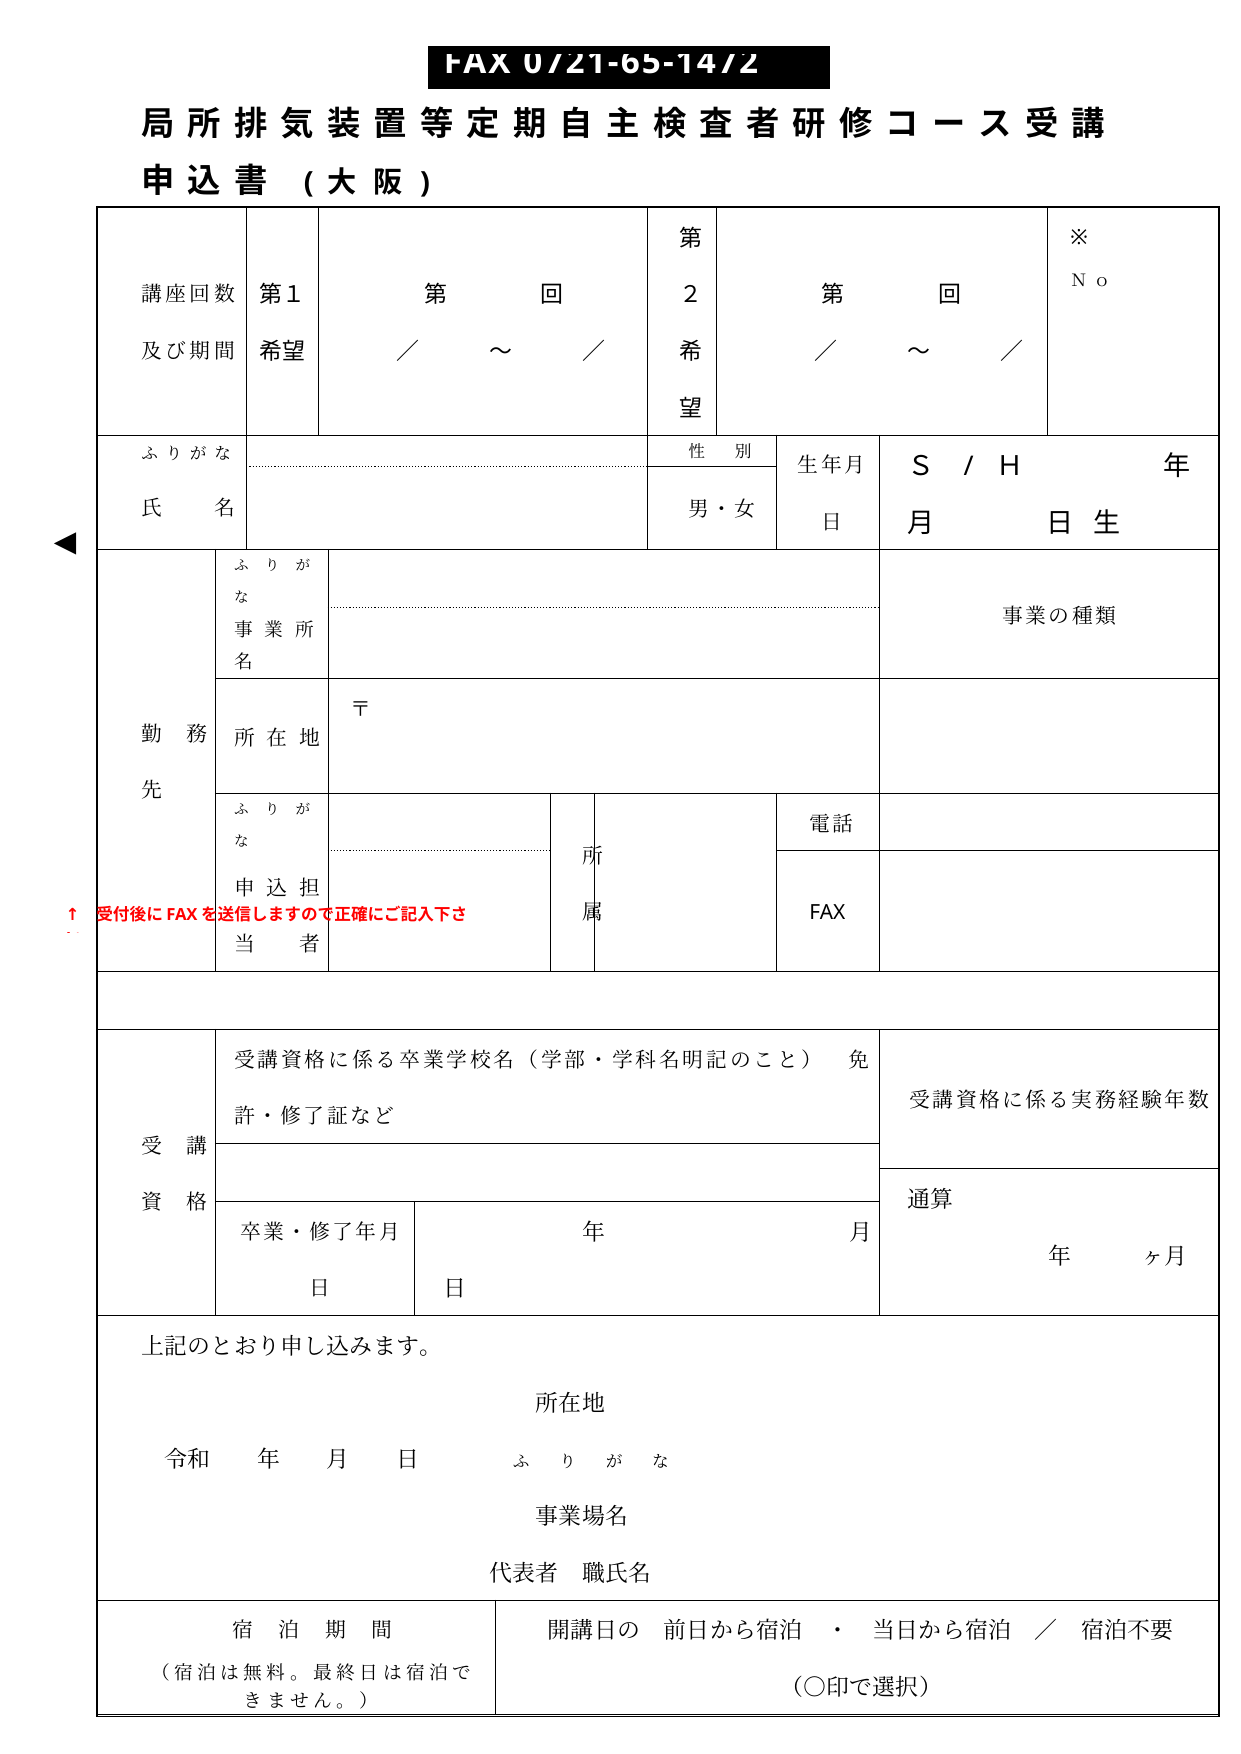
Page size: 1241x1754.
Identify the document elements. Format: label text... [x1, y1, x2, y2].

table_cell 上記のとおり申し込みます。 所在地 令和 年 月 日 ふ り が な 事業場名 代表者 職氏名 [98, 1316, 1218, 1599]
table_cell [880, 679, 1218, 793]
table_cell [329, 607, 879, 678]
table_cell [329, 850, 550, 971]
table_cell 勤務先 [98, 550, 215, 971]
table_cell 事業の種類 [880, 550, 1218, 678]
table_header 第１希望 [247, 208, 318, 434]
table_cell [216, 1144, 879, 1201]
table_cell [329, 794, 550, 850]
table_cell 開講日の 前日から宿泊 ・ 当日から宿泊 ／ 宿泊不要 （○印で選択） [496, 1601, 1218, 1714]
table_cell 宿 泊 期 間 （宿泊は無料。最終日は宿泊できません。） [98, 1601, 495, 1714]
table_cell 卒業・修了年月日 [216, 1202, 414, 1315]
text 局所排気装置等定期自主検査者研修コース受講申込書 (大阪) [141, 92, 1120, 206]
table_cell 性 別 [648, 436, 776, 466]
table_header 第２希望 [648, 208, 716, 434]
table_cell 〒 [329, 679, 879, 793]
table_cell 受講資格 [98, 1030, 215, 1315]
table_cell 電話 [777, 794, 879, 850]
table_header 第 回 ／ ～ ／ [319, 208, 647, 434]
table_cell ふりがな 申込担当者 [216, 794, 328, 971]
table_cell 所 属 [551, 794, 594, 971]
table_cell [98, 972, 1218, 1029]
table_cell Ｓ/Ｈ 年 月 日生 [880, 436, 1218, 549]
table_cell 受講資格に係る卒業学校名（学部・学科名明記のこと） 免許・修了証など [216, 1030, 879, 1143]
table_cell 所在地 [216, 679, 328, 793]
table_cell ふりがな 氏名 [98, 436, 246, 549]
table_cell [595, 794, 776, 971]
table_cell 通算 年 ヶ月 [880, 1169, 1218, 1315]
table_cell 年 月 日 [415, 1202, 879, 1315]
table_cell [329, 550, 879, 607]
table_cell [247, 466, 647, 549]
table_cell [247, 436, 647, 466]
table_cell 受講資格に係る実務経験年数 [880, 1030, 1218, 1168]
table_cell 男・女 [648, 467, 776, 549]
table_cell 生年月日 [777, 436, 879, 549]
table_header 講座回数 及び期間 [98, 208, 246, 434]
table_cell FAX [777, 851, 879, 971]
table_cell [880, 851, 1218, 971]
table_cell [880, 794, 1218, 850]
table_cell ふりがな 事業所名 [216, 550, 328, 678]
table_header 第 回 ／ ～ ／ [717, 208, 1047, 434]
table_header ※ Ｎｏ [1048, 208, 1218, 434]
